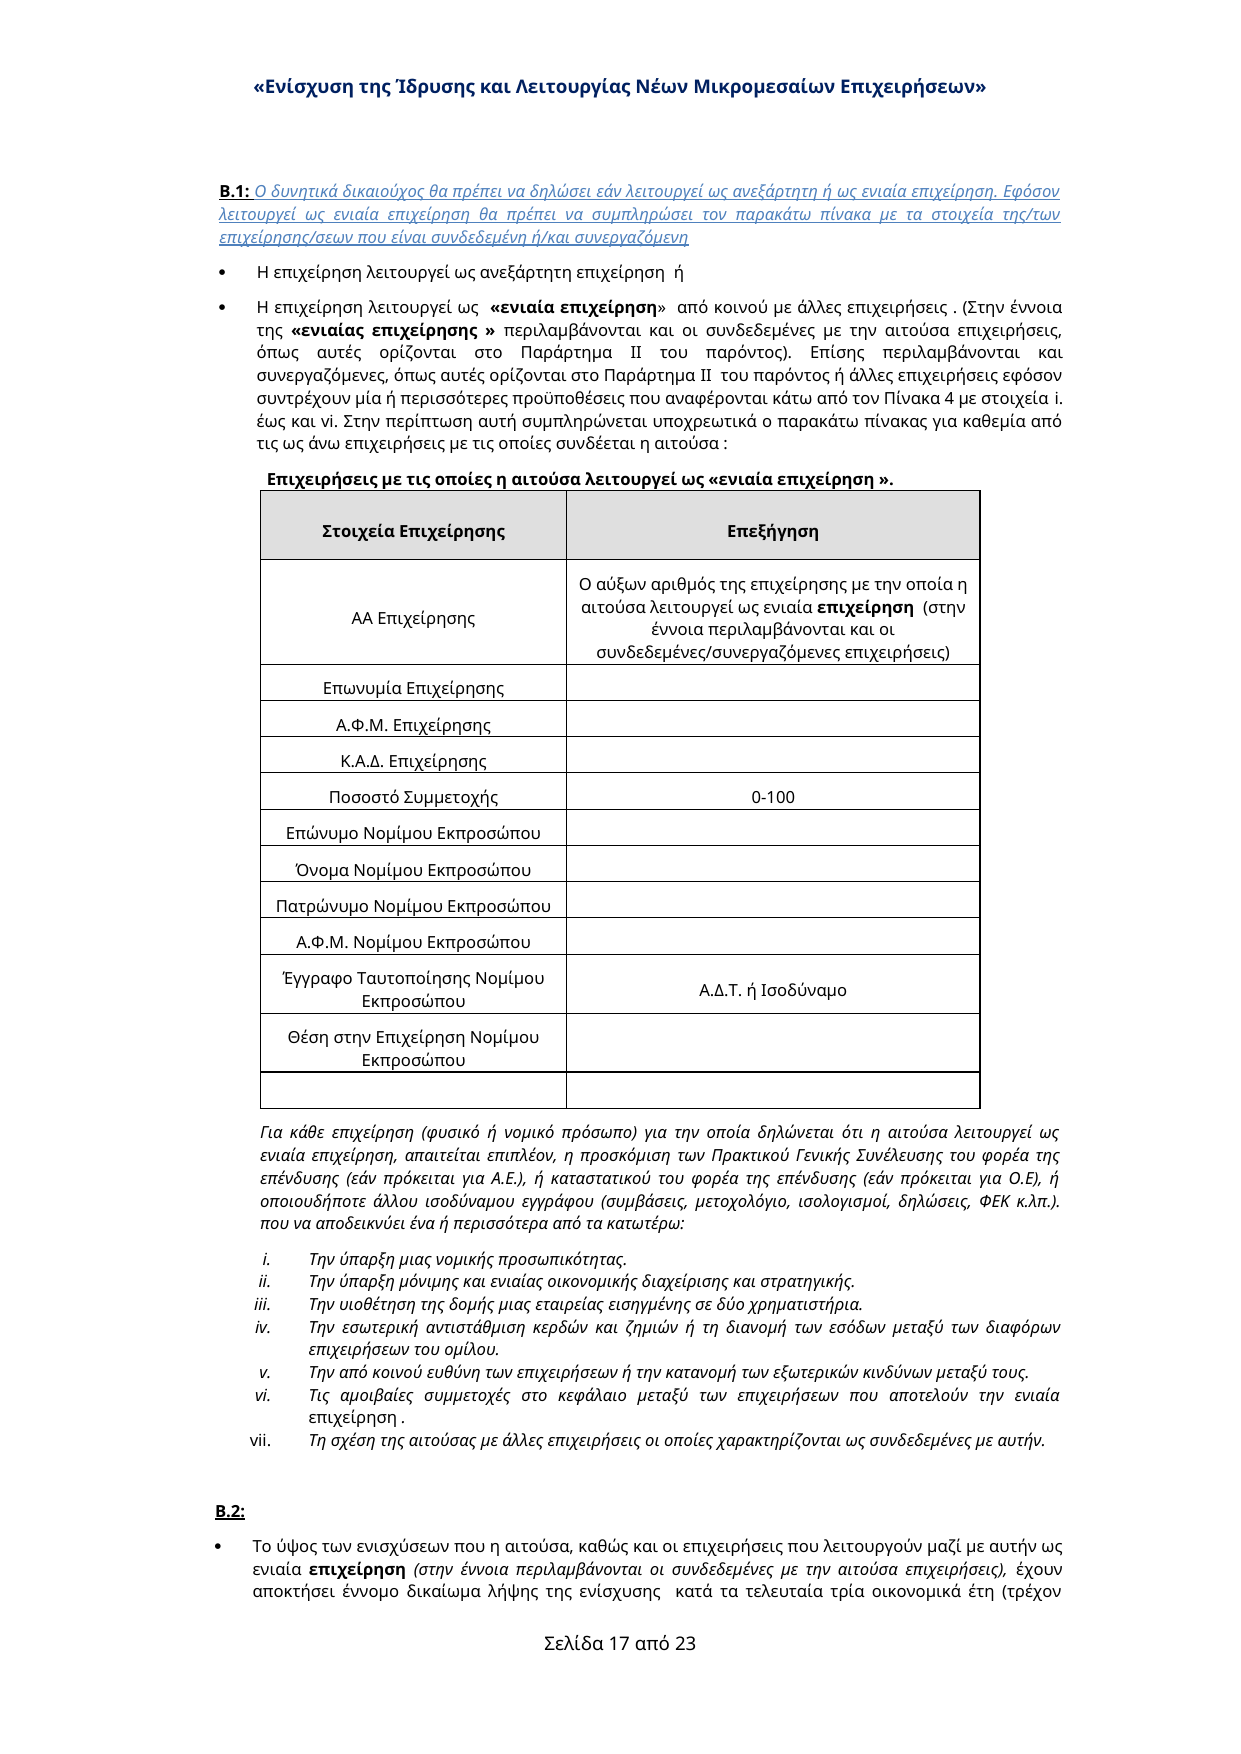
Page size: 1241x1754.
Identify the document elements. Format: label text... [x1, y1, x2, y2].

table_cell [261, 1073, 566, 1108]
table_cell Όνομα Νομίμου Εκπροσώπου [261, 846, 566, 881]
text Β.2: [177, 1499, 1063, 1522]
list Την ύπαρξη μιας νομικής προσωπικότητας. [271, 1247, 1063, 1270]
table_cell [567, 810, 979, 845]
table_cell [567, 918, 979, 953]
list Την ύπαρξη μόνιμης και ενιαίας οικονομικής διαχείρισης και στρατηγικής. [271, 1270, 1063, 1293]
table_cell Θέση στην Επιχείρηση Νομίμου Εκπροσώπου [261, 1014, 566, 1071]
text Β.1: Ο δυνητικά δικαιούχος θα πρέπει να δηλώσει εάν λειτουργεί ως ανεξάρτητη ή ως ενιαία επιχείρηση. Εφόσον λειτουργεί ως ενιαία επιχείρηση θα πρέπει να συμπληρώσει τον παρακάτω πίνακα με τα στοιχεία της/των επιχείρησης/σεων που είναι συνδεδεμένη ή/και συνεργαζόμενη [219, 180, 1063, 248]
table_cell Έγγραφο Ταυτοποίησης Νομίμου Εκπροσώπου [261, 955, 566, 1012]
list Την εσωτερική αντιστάθμιση κερδών και ζημιών ή τη διανομή των εσόδων μεταξύ των διαφόρων επιχειρήσεων του ομίλου. [271, 1315, 1063, 1361]
list Τη σχέση της αιτούσας με άλλες επιχειρήσεις οι οποίες χαρακτηρίζονται ως συνδεδεμένες με αυτήν. [271, 1429, 1063, 1452]
table_header Επεξήγηση [567, 491, 979, 559]
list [215, 1534, 1063, 1603]
list Την υιοθέτηση της δομής μιας εταιρείας εισηγμένης σε δύο χρηματιστήρια. [271, 1293, 1063, 1315]
table_cell Α.Φ.Μ. Επιχείρησης [261, 701, 566, 736]
list Τις αμοιβαίες συμμετοχές στο κεφάλαιο μεταξύ των επιχειρήσεων που αποτελούν την ενιαία επιχείρηση . [271, 1383, 1063, 1429]
table_cell [567, 1073, 979, 1108]
text Για κάθε επιχείρηση (φυσικό ή νομικό πρόσωπο) για την οποία δηλώνεται ότι η αιτούσα λειτουργεί ως ενιαία επιχείρηση, απαιτείται επιπλέον, η προσκόμιση των Πρακτικού Γενικής Συνέλευσης του φορέα της επένδυσης (εάν πρόκειται για Α.Ε.), ή καταστατικού του φορέα της επένδυσης (εάν πρόκειται για Ο.Ε), ή οποιουδήποτε άλλου ισοδύναμου εγγράφου (συμβάσεις, μετοχολόγιο, ισολογισμοί, δηλώσεις, ΦΕΚ κ.λπ.). που να αποδεικνύει ένα ή περισσότερα από τα κατωτέρω: [260, 1121, 1063, 1235]
table_header Στοιχεία Επιχείρησης [261, 491, 566, 559]
table_cell [567, 737, 979, 772]
list Την από κοινού ευθύνη των επιχειρήσεων ή την κατανομή των εξωτερικών κινδύνων μεταξύ τους. [271, 1361, 1063, 1383]
table_cell Ο αύξων αριθμός της επιχείρησης με την οποία η αιτούσα λειτουργεί ως ενιαία επιχείρηση (στην έννοια περιλαμβάνονται και οι συνδεδεμένες/συνεργαζόμενες επιχειρήσεις) [567, 560, 979, 663]
table_cell ΑΑ Επιχείρησης [261, 560, 566, 663]
table_cell Ποσοστό Συμμετοχής [261, 773, 566, 808]
table_cell [567, 701, 979, 736]
table_cell Α.Δ.Τ. ή Ισοδύναμο [567, 955, 979, 1012]
list Η επιχείρηση λειτουργεί ως ανεξάρτητη επιχείρηση ή [219, 261, 1063, 283]
table_cell Επώνυμο Νομίμου Εκπροσώπου [261, 810, 566, 845]
table_cell Επωνυμία Επιχείρησης [261, 665, 566, 700]
table_cell Πατρώνυμο Νομίμου Εκπροσώπου [261, 882, 566, 917]
table_cell [567, 665, 979, 700]
table_cell [567, 846, 979, 881]
table_cell [567, 1014, 979, 1071]
table_cell 0-100 [567, 773, 979, 808]
table_cell [567, 882, 979, 917]
table_cell Κ.Α.Δ. Επιχείρησης [261, 737, 566, 772]
text Επιχειρήσεις με τις οποίες η αιτούσα λειτουργεί ως «ενιαία επιχείρηση ». [236, 467, 1063, 490]
table_cell Α.Φ.Μ. Νομίμου Εκπροσώπου [261, 918, 566, 953]
list Η επιχείρηση λειτουργεί ως «ενιαία επιχείρηση» από κοινού με άλλες επιχειρήσεις . (Στην έννοια της «ενιαίας επιχείρησης » περιλαμβάνονται και οι συνδεδεμένες με την αιτούσα επιχειρήσεις, όπως αυτές ορίζονται στο Παράρτημα II του παρόντος). Επίσης περιλαμβάνονται και συνεργαζόμενες, όπως αυτές ορίζονται στο Παράρτημα II του παρόντος ή άλλες επιχειρήσεις εφόσον συντρέχουν μία ή περισσότερες προϋποθέσεις που αναφέρονται κάτω από τον Πίνακα 4 με στοιχεία i. έως και vi. Στην περίπτωση αυτή συμπληρώνεται υποχρεωτικά ο παρακάτω πίνακας για καθεμία από τις ως άνω επιχειρήσεις με τις οποίες συνδέεται η αιτούσα : [219, 296, 1063, 455]
